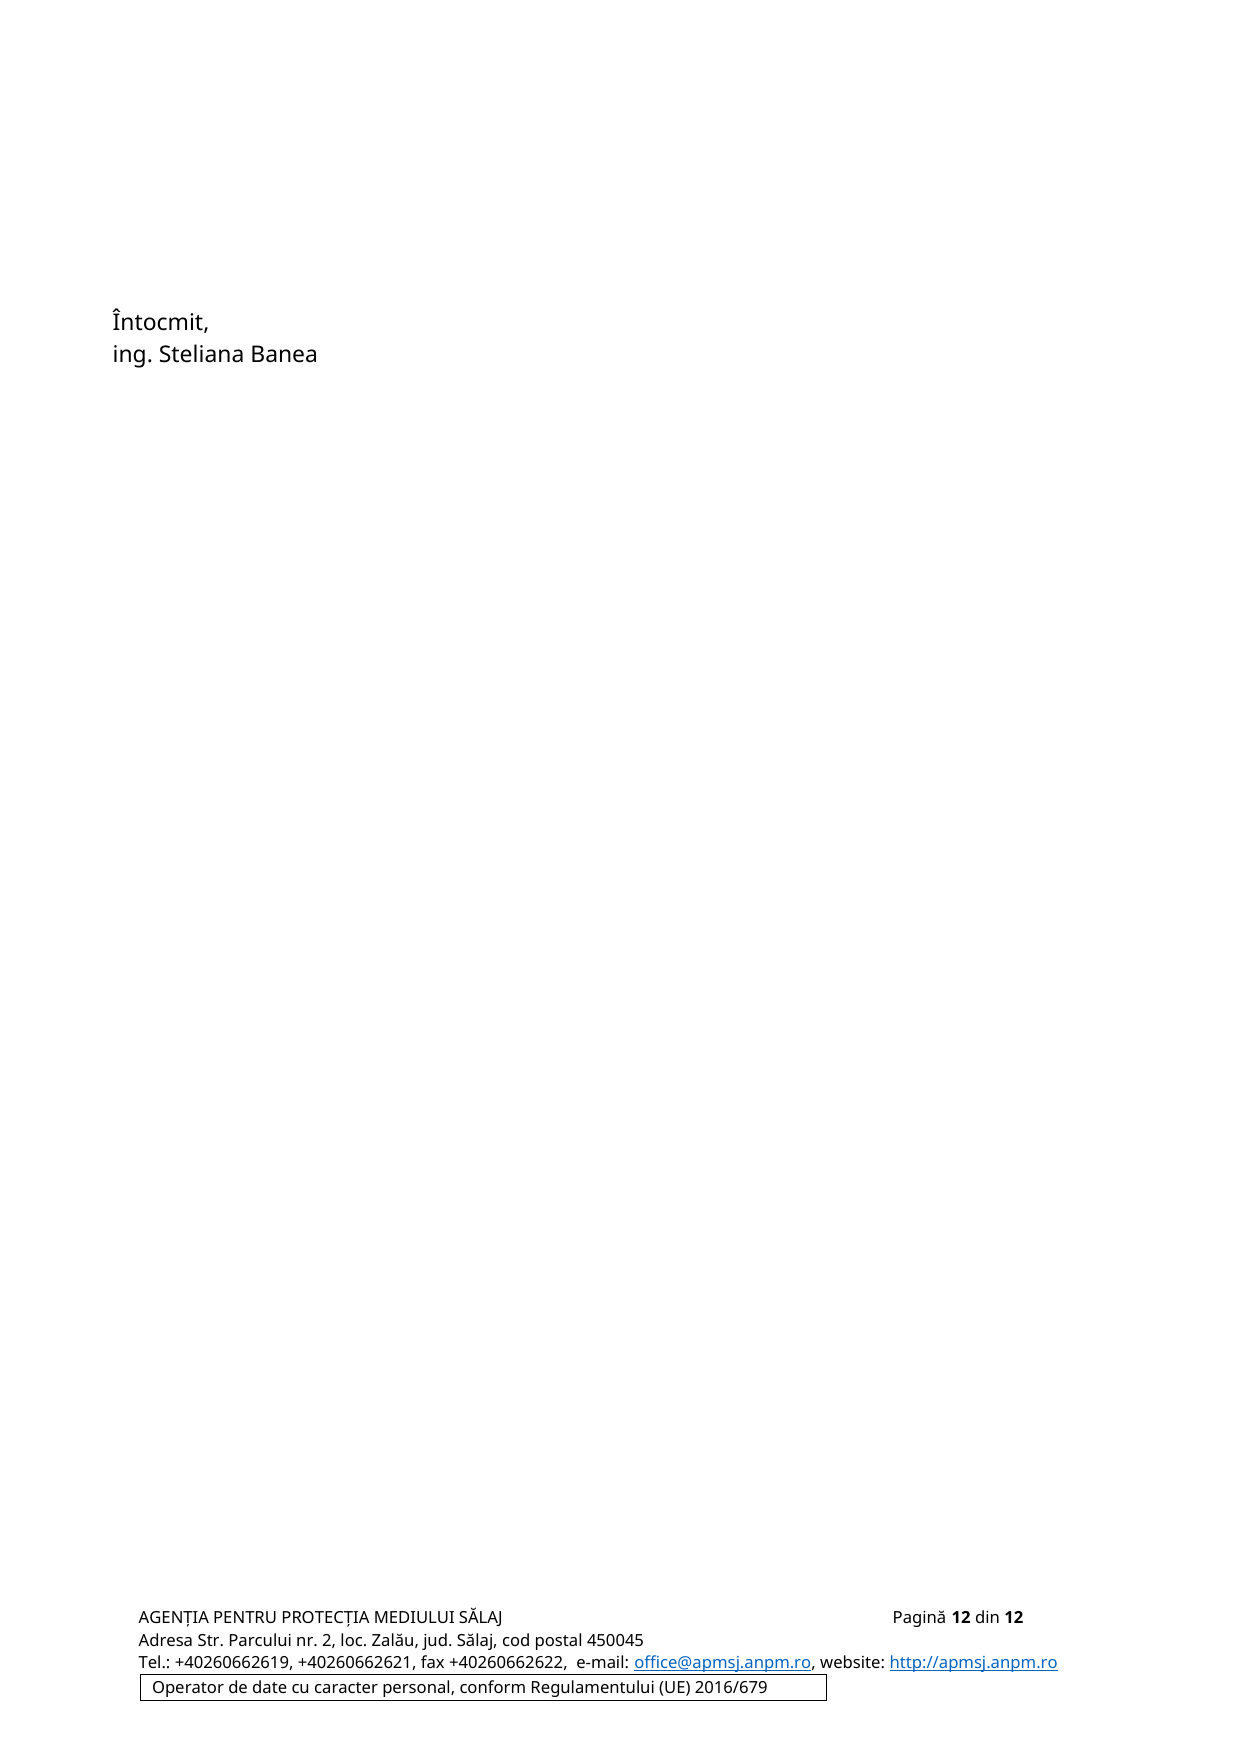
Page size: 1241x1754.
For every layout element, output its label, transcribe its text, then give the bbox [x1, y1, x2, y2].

text ing. Steliana Banea [112, 337, 1153, 369]
text Întocmit, [112, 306, 1153, 337]
